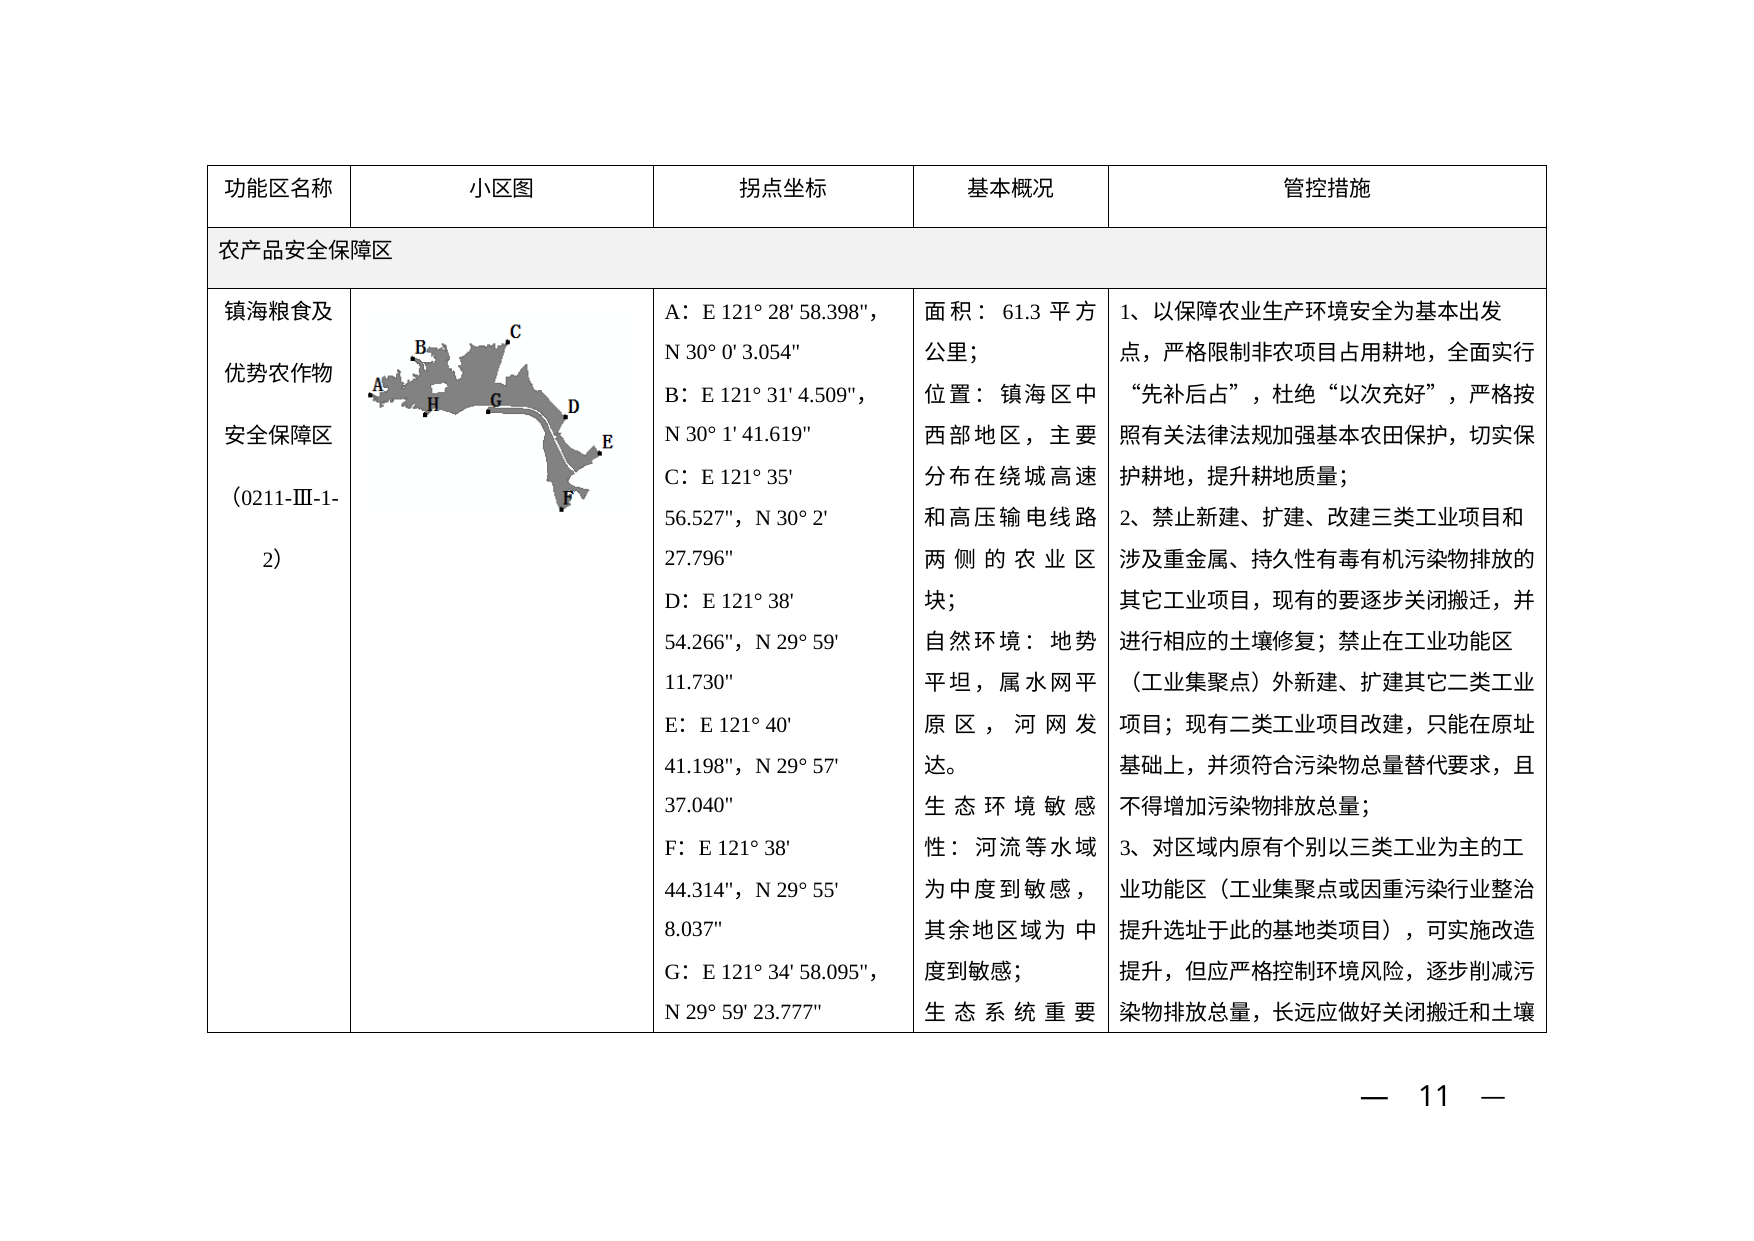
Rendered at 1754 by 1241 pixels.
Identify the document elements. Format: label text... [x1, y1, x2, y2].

table_header 基本概况 [914, 166, 1108, 227]
table_header 管控措施 [1109, 166, 1546, 227]
table_header 小区图 [351, 166, 653, 227]
table_cell 农产品安全保障区 [208, 228, 1546, 288]
table_header 拐点坐标 [654, 166, 913, 227]
picture [361, 309, 637, 517]
table_cell [351, 289, 653, 1032]
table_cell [914, 289, 1108, 1032]
table_cell 镇海粮食及优势农作物安全保障区（0211-Ⅲ-1-2） [208, 289, 350, 1032]
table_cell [1109, 289, 1546, 1032]
table_header 功能区名称 [208, 166, 350, 227]
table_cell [654, 289, 913, 1032]
